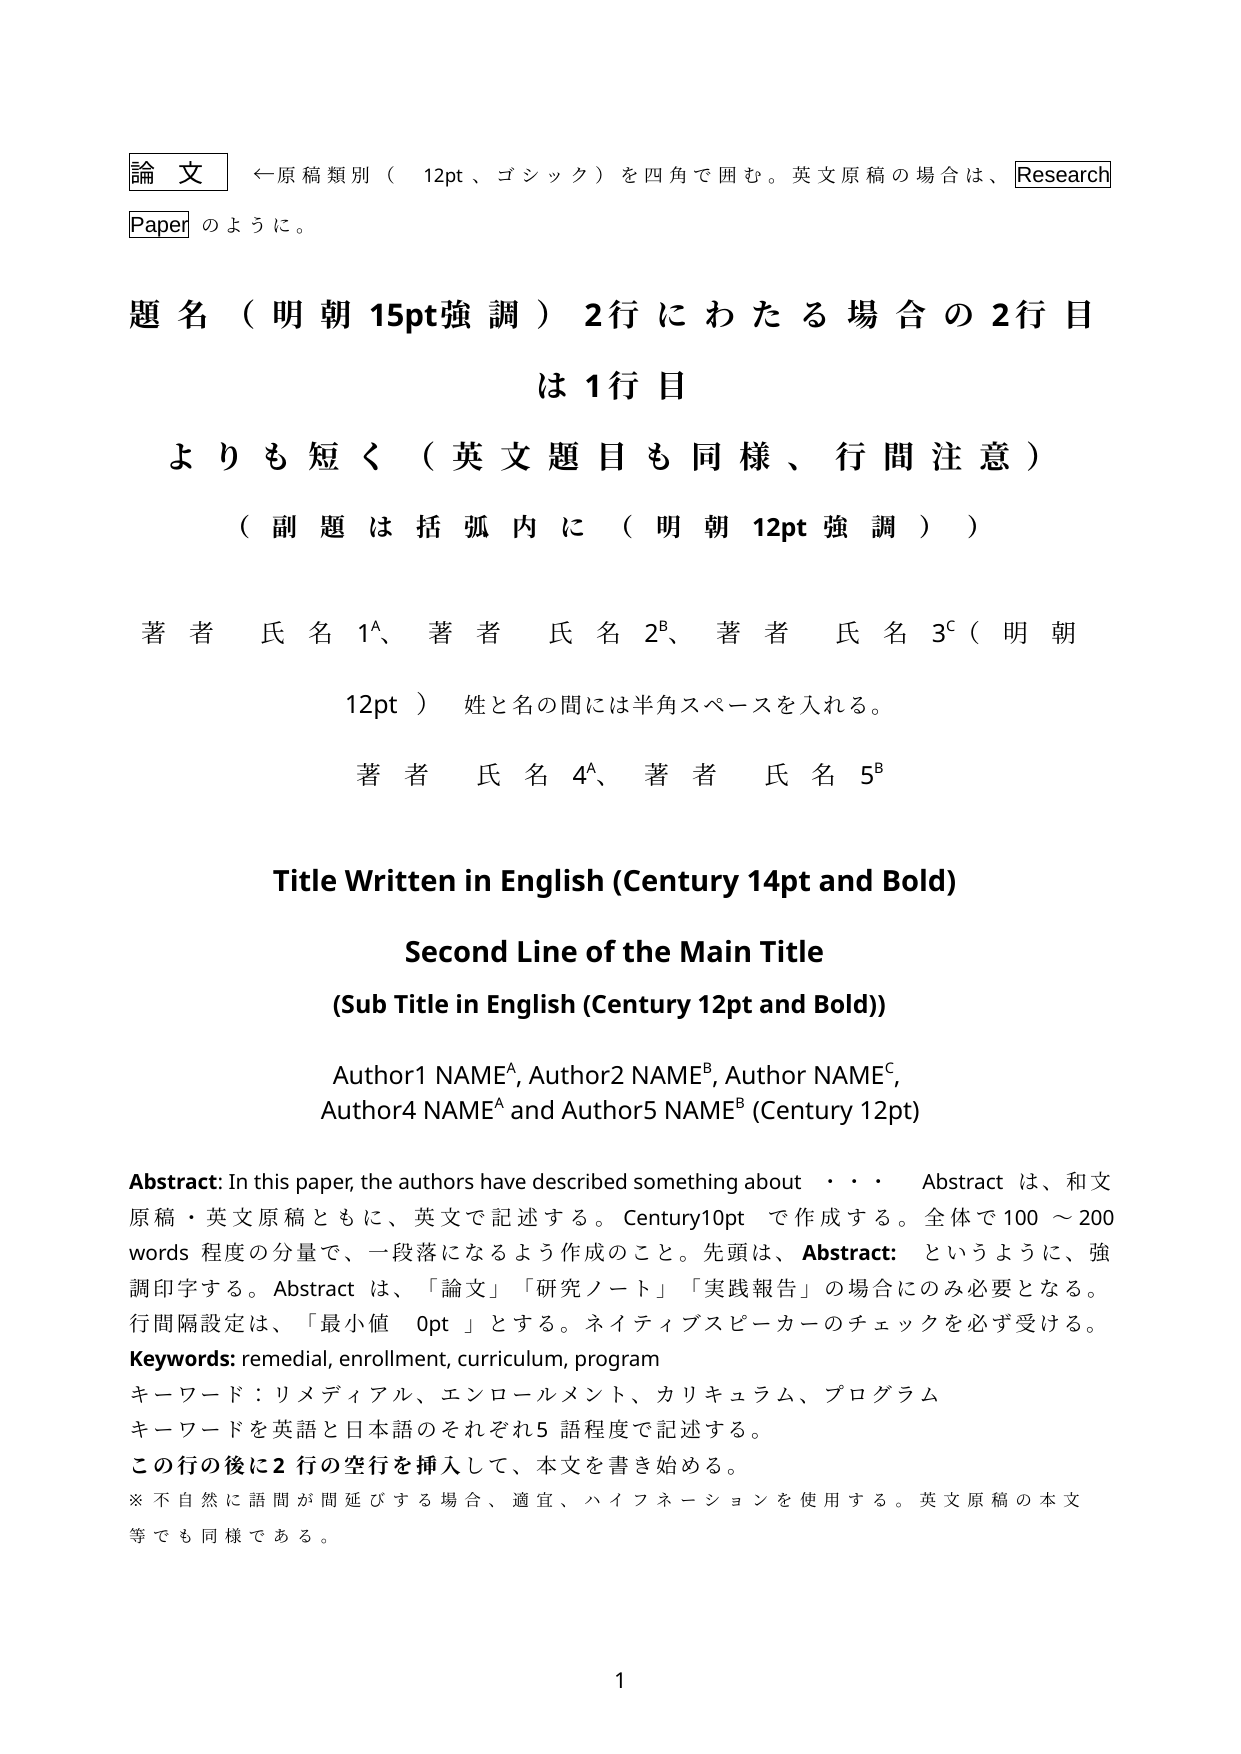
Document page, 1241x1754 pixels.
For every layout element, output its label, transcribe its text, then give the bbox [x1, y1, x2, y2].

text （副題は括弧内に（明朝12pt強調）） [129, 490, 1111, 561]
text Title Written in English (Century 14pt and Bold) [129, 844, 1111, 915]
text ※不自然に語間が間延びする場合、適宜、ハイフネーションを使用する。英文原稿の本文等でも同様である。 [129, 1482, 1089, 1553]
text Abstract: In this paper, the authors have described something about ･･･ Abstractは、和文原稿・英文原稿ともに、英文で記述する。Century10ptで作成する。全体で100～200 words程度の分量で、一段落になるよう作成のこと。先頭は、Abstract: というように、強調印字する。Abstractは、「論文」「研究ノート」「実践報告」の場合にのみ必要となる。行間隔設定は、「最小値 0pt」とする。ネイティブスピーカーのチェックを必ず受ける。 [129, 1163, 1114, 1340]
text Author1 NAMEA, Author2 NAMEB, Author NAMEC, [129, 1057, 1111, 1092]
text 著者 氏名4A、著者 氏名5B [129, 738, 1111, 809]
text キーワード：リメディアル、エンロールメント、カリキュラム、プログラム [129, 1376, 1114, 1411]
text 論文 ←原稿類別（12pt、ゴシック）を四角で囲む。英文原稿の場合は、Research Paperのように。 [129, 136, 1111, 242]
text Keywords: remedial, enrollment, curriculum, program [129, 1340, 1114, 1376]
text Second Line of the Main Title [129, 915, 1111, 986]
text 著者 氏名1A、著者 氏名2B、著者 氏名3C（明朝12pt）姓と名の間には半角スペースを入れる。 [129, 597, 1111, 738]
text この行の後に2行の空行を挿入して、本文を書き始める。 [129, 1447, 1114, 1482]
text 題名（明朝15pt強調）2行にわたる場合の2行目は1行目 [129, 278, 1111, 419]
text (Sub Title in English (Century 12pt and Bold)) [129, 986, 1111, 1022]
text よりも短く（英文題目も同様、行間注意） [129, 419, 1111, 490]
text Author4 NAMEA and Author5 NAMEB (Century 12pt) [129, 1092, 1111, 1128]
text キーワードを英語と日本語のそれぞれ5語程度で記述する。 [129, 1411, 1114, 1447]
